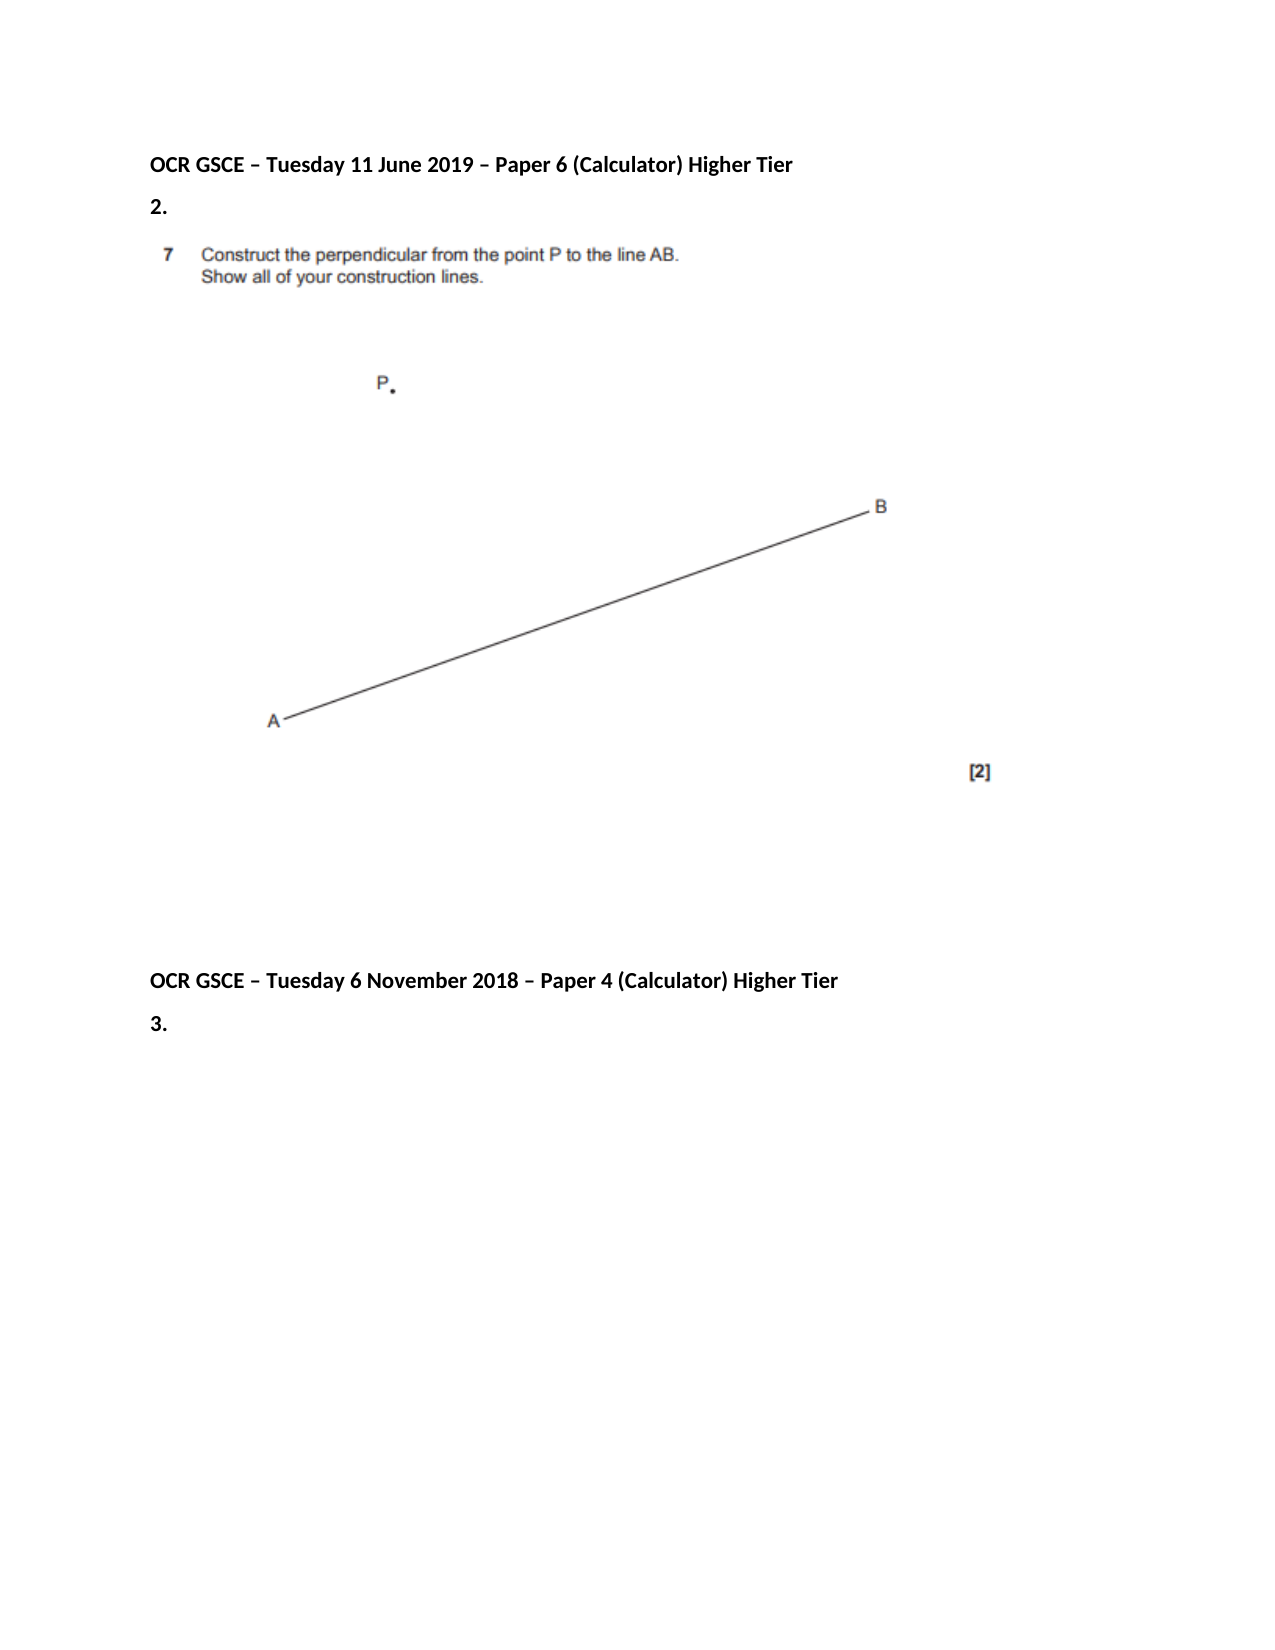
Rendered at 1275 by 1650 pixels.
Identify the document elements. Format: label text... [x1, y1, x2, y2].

text 3. [150, 1009, 1125, 1037]
text 2. [150, 192, 1125, 220]
picture [150, 233, 1025, 953]
text OCR GSCE – Tuesday 6 November 2018 – Paper 4 (Calculator) Higher Tier [150, 967, 1125, 995]
text OCR GSCE – Tuesday 11 June 2019 – Paper 6 (Calculator) Higher Tier [150, 150, 1125, 178]
